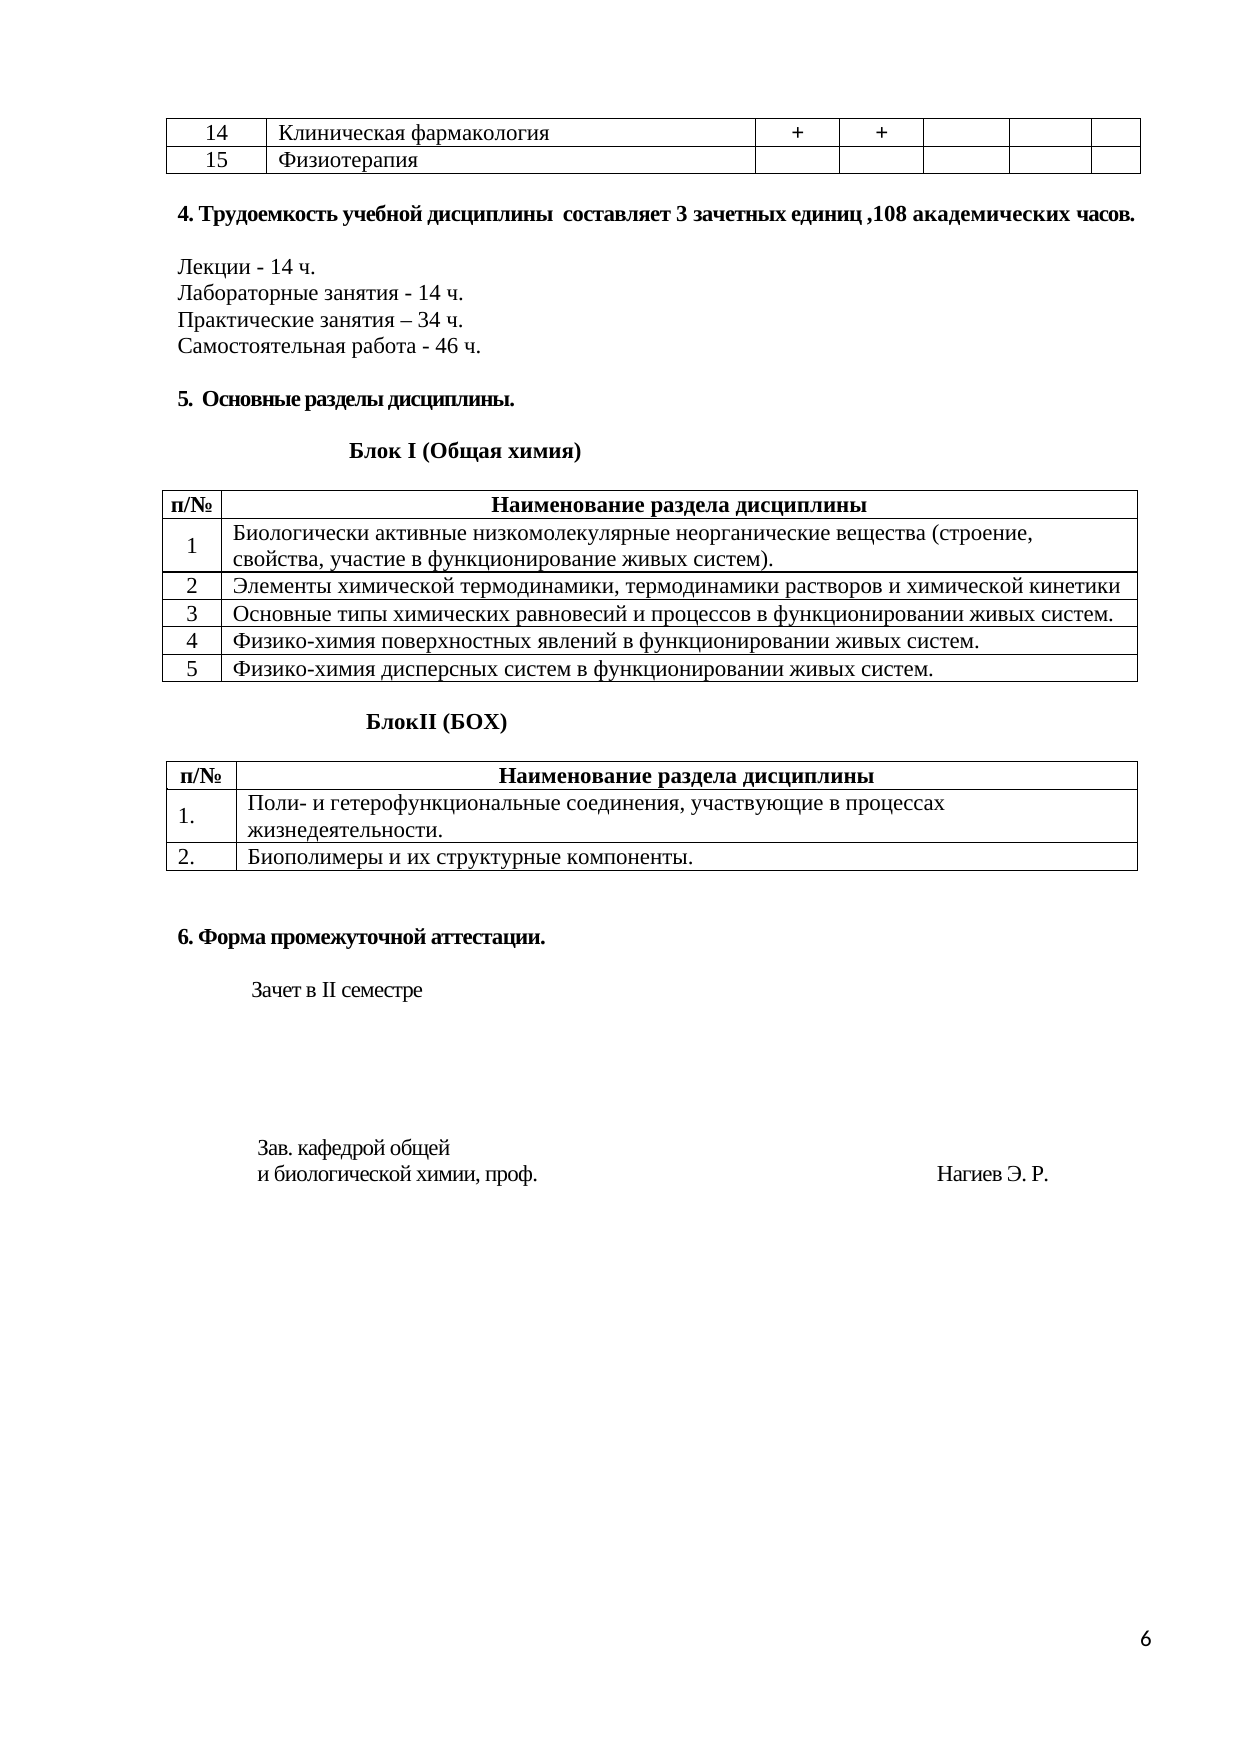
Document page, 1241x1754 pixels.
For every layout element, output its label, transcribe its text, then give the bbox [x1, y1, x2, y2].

text Блок I (Общая химия) [177, 437, 1152, 464]
table_cell [1092, 119, 1140, 146]
table_cell Клиническая фармакология [267, 119, 755, 146]
text Лекции - 14 ч. [177, 253, 1152, 279]
table_cell 2 [163, 573, 221, 599]
table_cell Биологически активные низкомолекулярные неорганические вещества (строение, свойства, участие в функционирование живых систем). [222, 519, 1137, 571]
table_header п/№ [163, 491, 221, 518]
table_cell Биополимеры и их структурные компоненты. [237, 843, 1137, 869]
table_cell Физико-химия дисперсных систем в функционировании живых систем. [222, 655, 1137, 681]
table_cell 2. [167, 843, 236, 869]
table_header Наименование раздела дисциплины [222, 491, 1137, 518]
table_cell Элементы химической термодинамики, термодинамики растворов и химической кинетики [222, 573, 1137, 599]
table_cell + [756, 119, 839, 146]
text 5. Основные разделы дисциплины. [177, 385, 1152, 411]
text Самостоятельная работа - 46 ч. [177, 332, 1152, 358]
text Практические занятия – 34 ч. [177, 306, 1152, 332]
table_cell 5 [163, 655, 221, 681]
table_cell [1092, 147, 1140, 173]
table_cell 1 [163, 519, 221, 571]
table_cell 3 [163, 600, 221, 626]
table_header Наименование раздела дисциплины [237, 762, 1137, 788]
table_cell Основные типы химических равновесий и процессов в функционировании живых систем. [222, 600, 1137, 626]
table_cell Физико-химия поверхностных явлений в функционировании живых систем. [222, 627, 1137, 653]
table_cell [924, 147, 1009, 173]
text и биологической химии, проф. Нагиев Э. Р. [177, 1161, 1152, 1187]
table_cell [1010, 147, 1091, 173]
table_cell [756, 147, 839, 173]
table_cell 14 [167, 119, 266, 146]
text Зав. кафедрой общей [177, 1134, 1152, 1161]
table_cell [924, 119, 1009, 146]
table_cell Поли- и гетерофункциональные соединения, участвующие в процессах жизнедеятельности. [237, 790, 1137, 842]
table_cell [840, 147, 923, 173]
table_cell 15 [167, 147, 266, 173]
table_cell 1. [167, 790, 236, 842]
table_cell + [840, 119, 923, 146]
table_cell 4 [163, 627, 221, 653]
table_cell Физиотерапия [267, 147, 755, 173]
text БлокII (БОХ) [177, 708, 1152, 735]
text 4. Трудоемкость учебной дисциплины составляет 3 зачетных единиц ,108 академических часов. [177, 200, 1152, 227]
text 6. Форма промежуточной аттестации. [177, 923, 1152, 950]
text Лабораторные занятия - 14 ч. [177, 279, 1152, 306]
text Зачет в II семестре [177, 976, 1152, 1002]
table_cell [1010, 119, 1091, 146]
table_header п/№ [167, 762, 236, 788]
